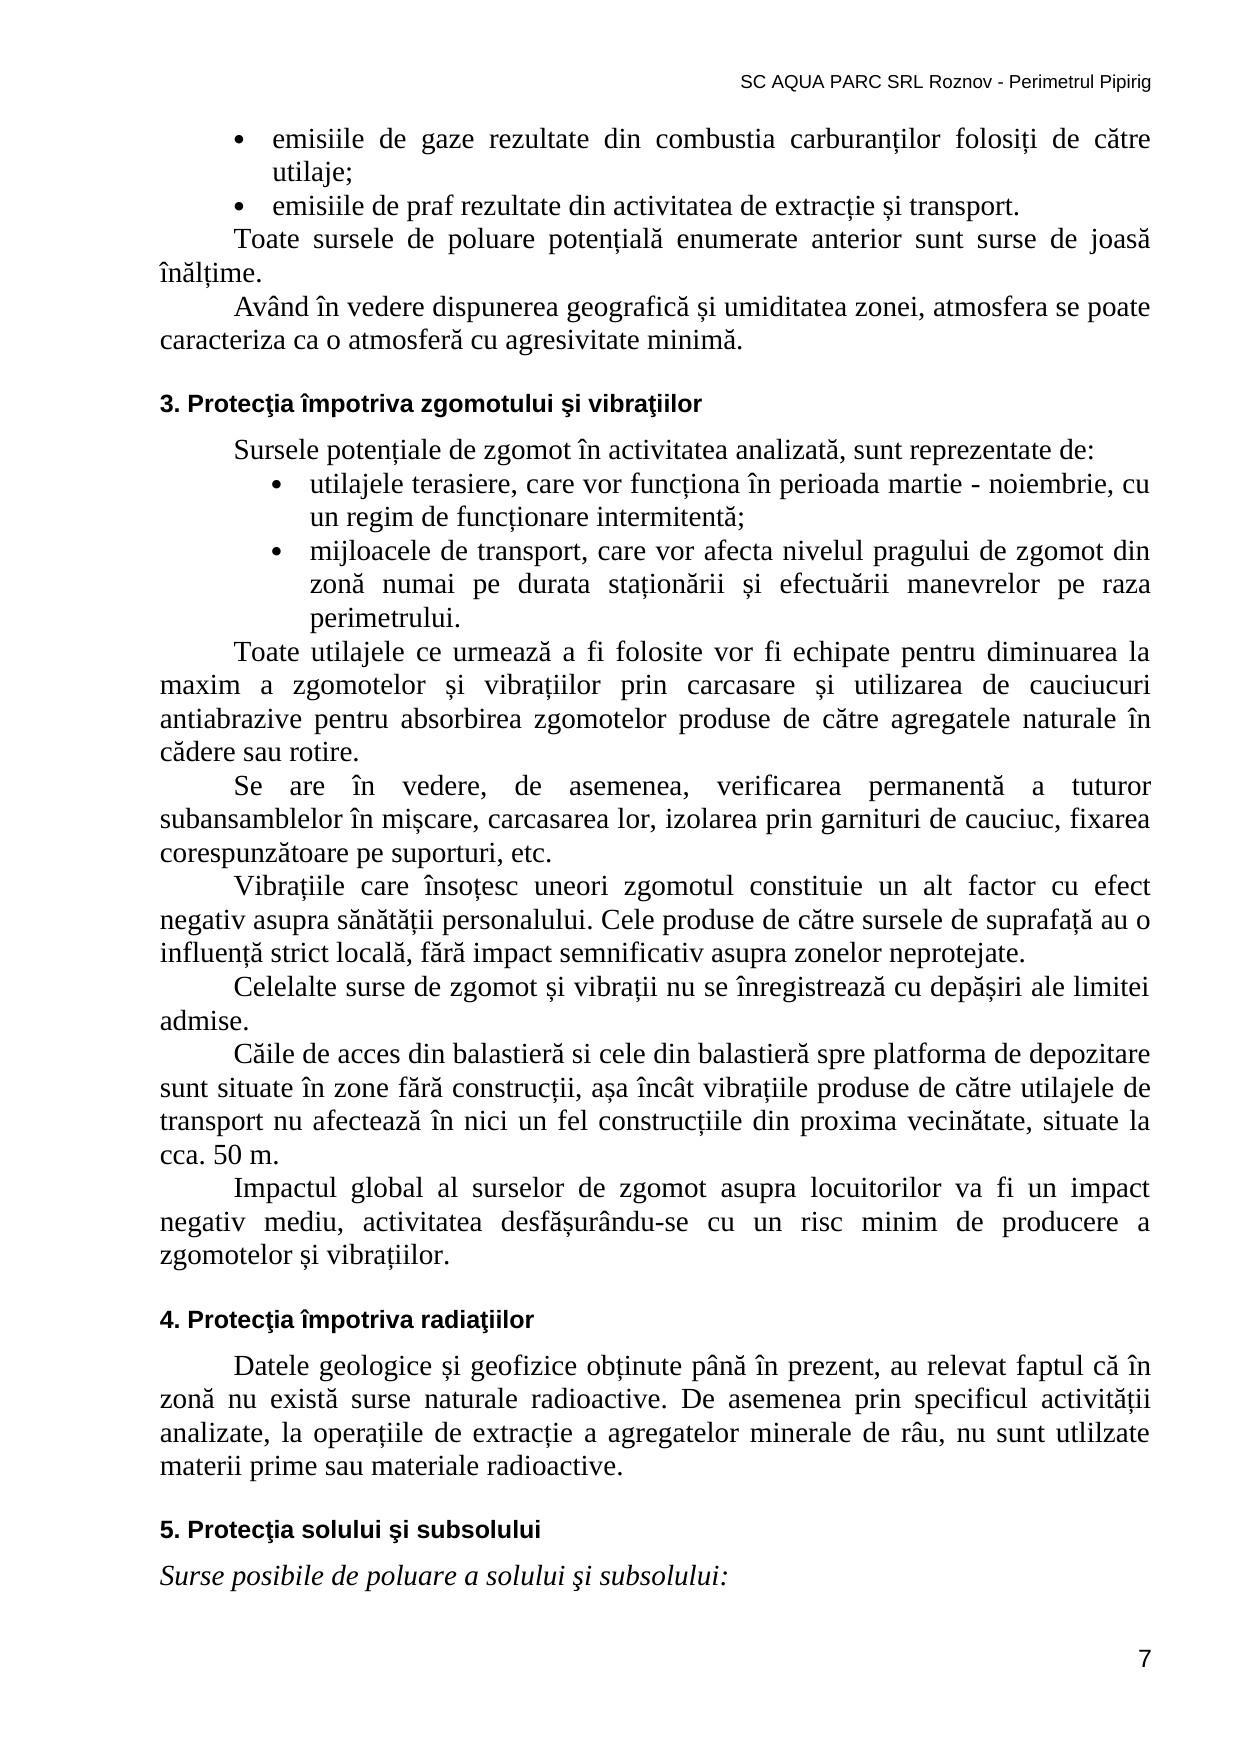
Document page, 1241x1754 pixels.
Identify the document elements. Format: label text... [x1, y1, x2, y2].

list mijloacele de transport, care vor afecta nivelul pragului de zgomot din zonă numai pe durata staționării și efectuării manevrelor pe raza perimetrului. [272, 533, 1152, 634]
list utilajele terasiere, care vor funcționa în perioada martie - noiembrie, cu un regim de funcționare intermitentă; [272, 466, 1152, 533]
text Surse posibile de poluare a solului şi subsolului: [159, 1558, 1152, 1592]
text Impactul global al surselor de zgomot asupra locuitorilor va fi un impact negativ mediu, activitatea desfășurându-se cu un risc minim de producere a zgomotelor și vibrațiilor. [159, 1170, 1152, 1271]
list emisiile de gaze rezultate din combustia carburanților folosiți de către utilaje; [234, 121, 1152, 188]
text Căile de acces din balastieră si cele din balastieră spre platforma de depozitare sunt situate în zone fără construcții, așa încât vibrațiile produse de către utilajele de transport nu afectează în nici un fel construcțiile din proxima vecinătate, situate la cca. 50 m. [159, 1036, 1152, 1170]
text Sursele potențiale de zgomot în activitatea analizată, sunt reprezentate de: [159, 432, 1152, 466]
subtitle 5. Protecţia solului şi subsolului [159, 1515, 1152, 1544]
text Vibrațiile care însoțesc uneori zgomotul constituie un alt factor cu efect negativ asupra sănătății personalului. Cele produse de către sursele de suprafață au o influență strict locală, fără impact semnificativ asupra zonelor neprotejate. [159, 868, 1152, 969]
text Toate sursele de poluare potențială enumerate anterior sunt surse de joasă înălțime. [159, 222, 1152, 289]
text Având în vedere dispunerea geografică și umiditatea zonei, atmosfera se poate caracteriza ca o atmosferă cu agresivitate minimă. [159, 289, 1152, 356]
text Celelalte surse de zgomot și vibrații nu se înregistrează cu depășiri ale limitei admise. [159, 969, 1152, 1036]
text Toate utilajele ce urmează a fi folosite vor fi echipate pentru diminuarea la maxim a zgomotelor și vibrațiilor prin carcasare și utilizarea de cauciucuri antiabrazive pentru absorbirea zgomotelor produse de către agregatele naturale în cădere sau rotire. [159, 634, 1152, 768]
text Datele geologice și geofizice obținute până în prezent, au relevat faptul că în zonă nu există surse naturale radioactive. De asemenea prin specificul activității analizate, la operațiile de extracție a agregatelor minerale de râu, nu sunt utlilzate materii prime sau materiale radioactive. [159, 1348, 1152, 1482]
text Se are în vedere, de asemenea, verificarea permanentă a tuturor subansamblelor în mișcare, carcasarea lor, izolarea prin garnituri de cauciuc, fixarea corespunzătoare pe suporturi, etc. [159, 768, 1152, 868]
subtitle 3. Protecţia împotriva zgomotului şi vibraţiilor [159, 389, 1152, 418]
subtitle 4. Protecţia împotriva radiaţiilor [159, 1304, 1152, 1333]
list emisiile de praf rezultate din activitatea de extracție și transport. [234, 188, 1152, 222]
